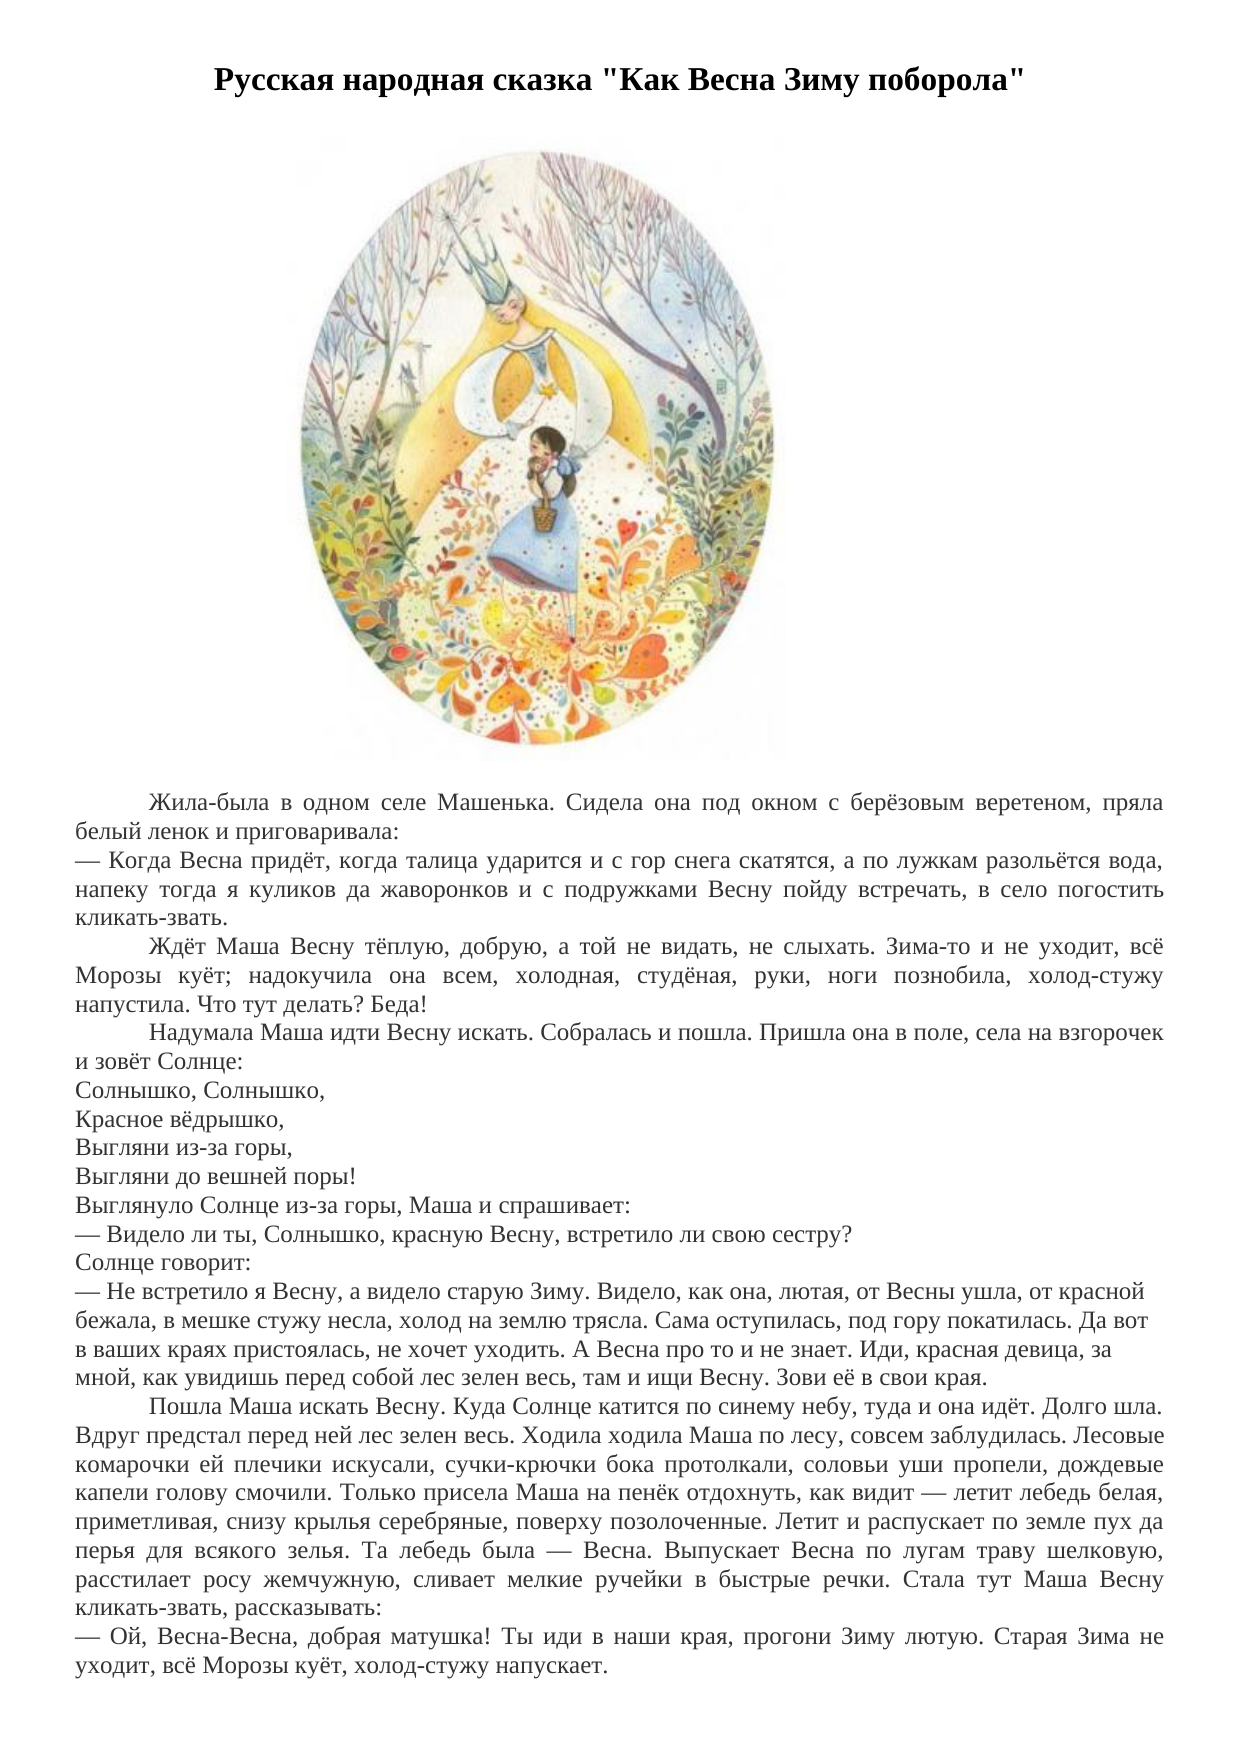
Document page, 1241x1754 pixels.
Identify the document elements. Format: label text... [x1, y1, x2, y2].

text — Когда Весна придёт, когда талица ударится и с гор снега скатятся, а по лужкам разольётся вода, напеку тогда я куликов да жаворонков и с подружками Весну пойду встречать, в село погостить кликать-звать. [75, 845, 1165, 931]
text Ждёт Маша Весну тёплую, добрую, а той не видать, не слыхать. Зима-то и не уходит, всё Морозы куёт; надокучила она всем, холодная, студёная, руки, ноги познобила, холод-стужу напустила. Что тут делать? Беда! [75, 931, 1165, 1017]
text Пошла Маша искать Весну. Куда Солнце катится по синему небу, туда и она идёт. Долго шла. Вдруг предстал перед ней лес зелен весь. Ходила ходила Маша по лесу, совсем заблудилась. Лесовые комарочки ей плечики искусали, сучки-крючки бока протолкали, соловьи уши пропели, дождевые капели голову смочили. Только присела Маша на пенёк отдохнуть, как видит — летит лебедь белая, приметливая, снизу крылья серебряные, поверху позолоченные. Летит и распускает по земле пух да перья для всякого зелья. Та лебедь была — Весна. Выпускает Весна по лугам траву шелковую, расстилает росу жемчужную, сливает мелкие ручейки в быстрые речки. Стала тут Маша Весну кликать-звать, рассказывать: [75, 1391, 1165, 1621]
text Надумала Маша идти Весну искать. Собралась и пошла. Пришла она в поле, села на взгорочек и зовёт Солнце: [75, 1017, 1165, 1075]
subtitle Русская народная сказка "Как Весна Зиму поборола" [75, 59, 1165, 97]
text Солнышко, Солнышко, Красное вёдрышко, Выгляни из-за горы, Выгляни до вешней поры! Выглянуло Солнце из-за горы, Маша и спрашивает: — Видело ли ты, Солнышко, красную Весну, встретило ли свою сестру? Солнце говорит: — Не встретило я Весну, а видело старую Зиму. Видело, как она, лютая, от Весны ушла, от красной бежала, в мешке стужу несла, холод на землю трясла. Сама оступилась, под гору покатилась. Да вот в ваших краях пристоялась, не хочет уходить. А Весна про то и не знает. Иди, красная девица, за мной, как увидишь перед собой лес зелен весь, там и ищи Весну. Зови её в свои края. [75, 1075, 1165, 1391]
text — Ой, Весна-Весна, добрая матушка! Ты иди в наши края, прогони Зиму лютую. Старая Зима не уходит, всё Морозы куёт, холод-стужу напускает. [75, 1621, 1165, 1679]
picture [286, 137, 786, 761]
text Жила-была в одном селе Машенька. Сидела она под окном с берёзовым веретеном, пряла белый ленок и приговаривала: [75, 787, 1165, 845]
